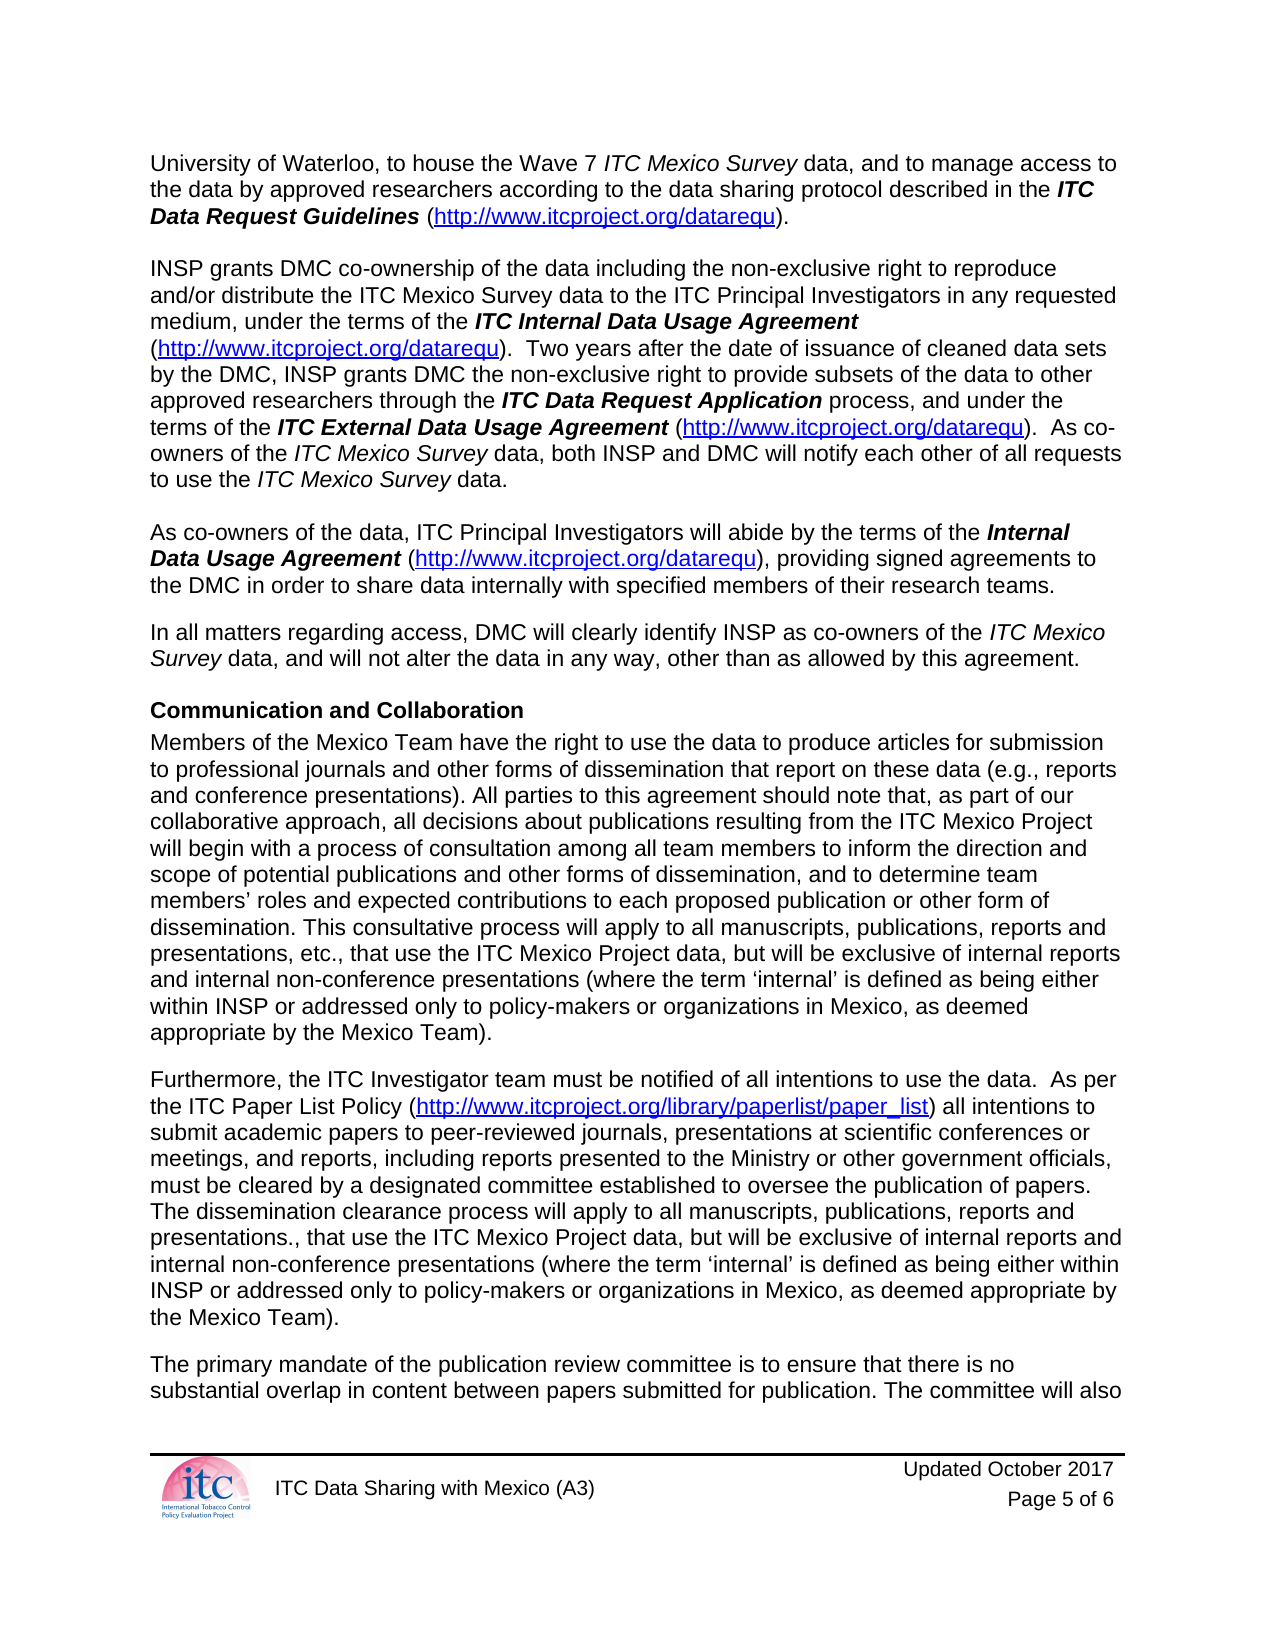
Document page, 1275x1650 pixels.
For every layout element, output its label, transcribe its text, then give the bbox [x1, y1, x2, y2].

text In all matters regarding access, DMC will clearly identify INSP as co-owners of the ITC Mexico Survey data, and will not alter the data in any way, other than as allowed by this agreement. [150, 619, 1125, 672]
picture [162, 1456, 252, 1519]
text Members of the Mexico Team have the right to use the data to produce articles for submission to professional journals and other forms of dissemination that report on these data (e.g., reports and conference presentations). All parties to this agreement should note that, as part of our collaborative approach, all decisions about publications resulting from the ITC Mexico Project will begin with a process of consultation among all team members to inform the direction and scope of potential publications and other forms of dissemination, and to determine team members’ roles and expected contributions to each proposed publication or other form of dissemination. This consultative process will apply to all manuscripts, publications, reports and presentations, etc., that use the ITC Mexico Project data, but will be exclusive of internal reports and internal non-conference presentations (where the term ‘internal’ is defined as being either within INSP or addressed only to policy-makers or organizations in Mexico, as deemed appropriate by the Mexico Team). [150, 729, 1125, 1045]
text As co-owners of the data, ITC Principal Investigators will abide by the terms of the Internal Data Usage Agreement (http://www.itcproject.org/datarequ), providing signed agreements to the DMC in order to share data internally with specified members of their research teams. [150, 519, 1125, 598]
text INSP grants DMC co-ownership of the data including the non-exclusive right to reproduce and/or distribute the ITC Mexico Survey data to the ITC Principal Investigators in any requested medium, under the terms of the ITC Internal Data Usage Agreement (http://www.itcproject.org/datarequ). Two years after the date of issuance of cleaned data sets by the DMC, INSP grants DMC the non-exclusive right to provide subsets of the data to other approved researchers through the ITC Data Request Application process, and under the terms of the ITC External Data Usage Agreement (http://www.itcproject.org/datarequ). As co-owners of the ITC Mexico Survey data, both INSP and DMC will notify each other of all requests to use the ITC Mexico Survey data. [150, 255, 1125, 493]
text Furthermore, the ITC Investigator team must be notified of all intentions to use the data. As per the ITC Paper List Policy (http://www.itcproject.org/library/paperlist/paper_list) all intentions to submit academic papers to peer-reviewed journals, presentations at scientific conferences or meetings, and reports, including reports presented to the Ministry or other government officials, must be cleared by a designated committee established to oversee the publication of papers. The dissemination clearance process will apply to all manuscripts, publications, reports and presentations., that use the ITC Mexico Project data, but will be exclusive of internal reports and internal non-conference presentations (where the term ‘internal’ is defined as being either within INSP or addressed only to policy-makers or organizations in Mexico, as deemed appropriate by the Mexico Team). [150, 1066, 1125, 1330]
text Communication and Collaboration [150, 697, 1125, 723]
